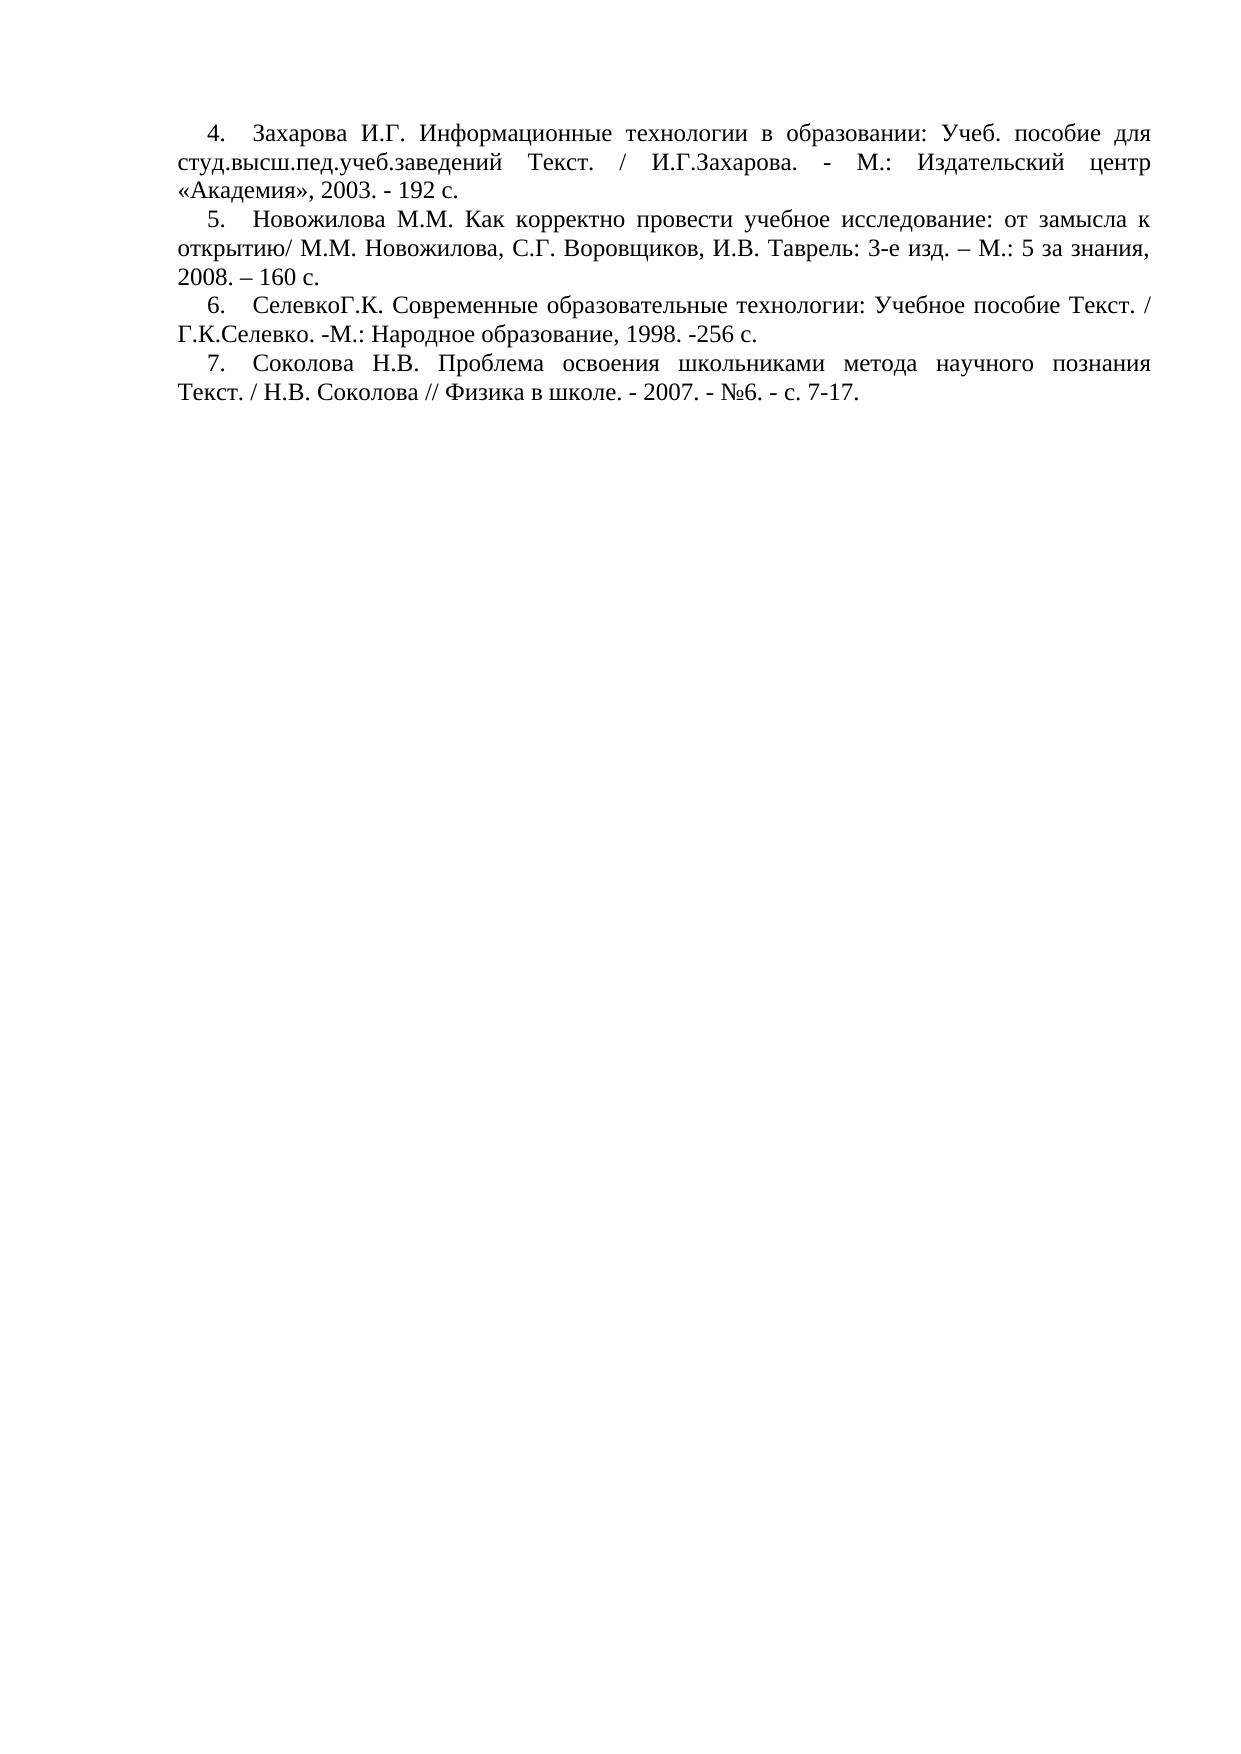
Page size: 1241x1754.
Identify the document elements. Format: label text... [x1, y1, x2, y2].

list Соколова Н.В. Проблема освоения школьниками метода научного познания Текст. / Н.В. Соколова // Физика в школе. - 2007. - №6. - с. 7-17. [177, 348, 1152, 406]
list Захарова И.Г. Информационные технологии в образовании: Учеб. пособие для студ.высш.пед.учеб.заведений Текст. / И.Г.Захарова. - М.: Издательский центр «Академия», 2003. - 192 с. [177, 118, 1152, 204]
list Новожилова М.М. Как корректно провести учебное исследование: от замысла к открытию/ М.М. Новожилова, С.Г. Воровщиков, И.В. Таврель: 3-е изд. – М.: 5 за знания, 2008. – 160 с. [177, 204, 1152, 291]
list СелевкоГ.К. Современные образовательные технологии: Учебное пособие Текст. / Г.К.Селевко. -М.: Народное образование, 1998. -256 с. [177, 291, 1152, 348]
